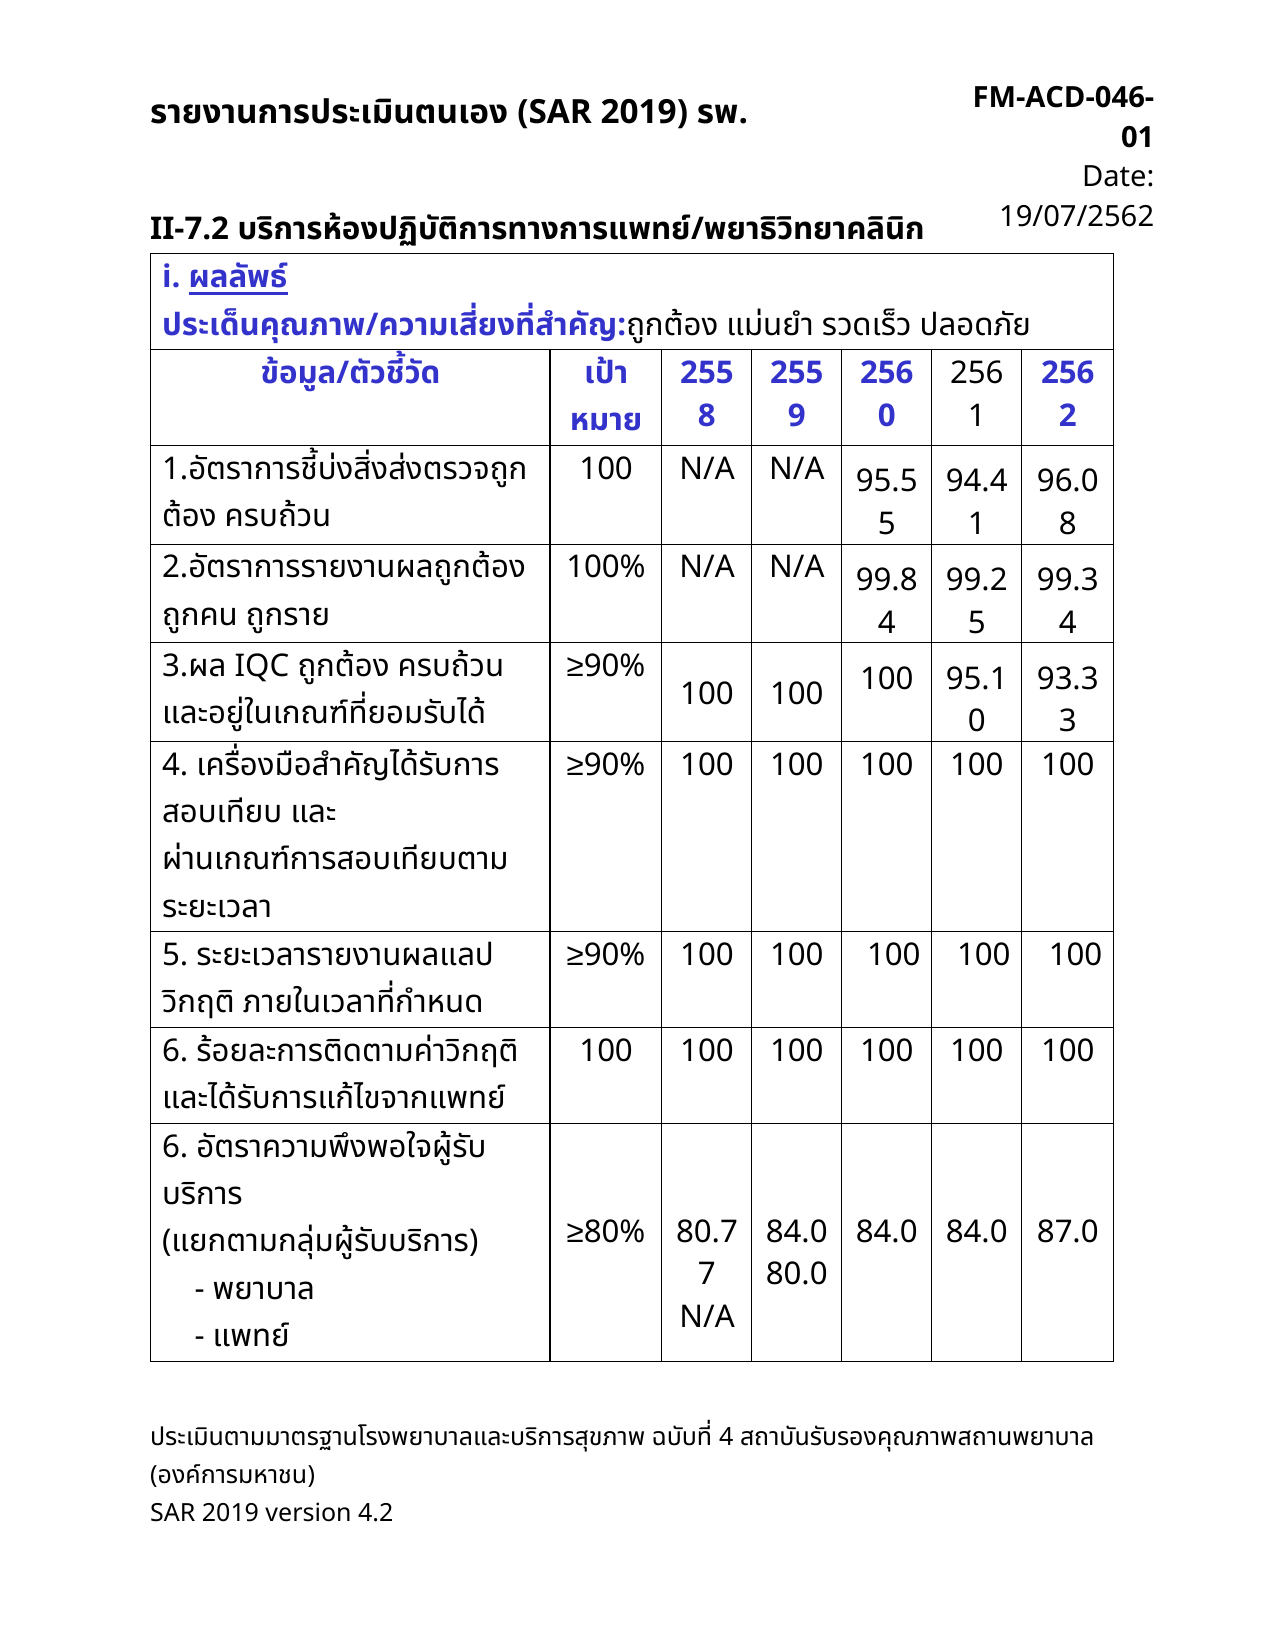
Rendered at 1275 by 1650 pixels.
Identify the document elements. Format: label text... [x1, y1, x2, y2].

table_cell 99.25 [932, 545, 1021, 642]
table_cell 100 [752, 1028, 841, 1122]
table_cell 100 [1022, 1028, 1113, 1122]
table_cell 100 [842, 643, 931, 741]
table_cell ≥90% [551, 932, 661, 1027]
table_cell 5. ระยะเวลารายงานผลแลปวิกฤติ ภายในเวลาที่กำหนด [151, 932, 549, 1027]
table_cell 2562 [1022, 350, 1113, 445]
table_cell 6. อัตราความพึงพอใจผู้รับบริการ (แยกตามกลุ่มผู้รับบริการ) - พยาบาล - แพทย์ [151, 1124, 549, 1361]
table_cell 100 [551, 446, 661, 543]
table_cell 99.84 [842, 545, 931, 642]
table_cell 99.34 [1022, 545, 1113, 642]
table_cell N/A [752, 446, 841, 543]
table_cell ≥80% [551, 1124, 661, 1361]
table_cell 100 [662, 742, 751, 931]
text II-7.2 บริการห้องปฏิบัติการทางการแพทย์/พยาธิวิทยาคลินิก [150, 206, 1125, 253]
table_cell N/A [752, 545, 841, 642]
table_cell ≥90% [551, 742, 661, 931]
table_cell 100 [932, 742, 1021, 931]
table_cell 84.0 80.0 [752, 1124, 841, 1361]
table_cell เป้าหมาย [551, 350, 661, 445]
table_cell 80.77 N/A [662, 1124, 751, 1361]
table_cell 3.ผล IQC ถูกต้อง ครบถ้วนและอยู่ในเกณฑ์ที่ยอมรับได้ [151, 643, 549, 741]
table_cell 96.08 [1022, 446, 1113, 543]
table_cell 95.10 [932, 643, 1021, 741]
table_cell 100 [842, 932, 931, 1027]
table_cell 100 [1022, 742, 1113, 931]
table_cell 100 [662, 932, 751, 1027]
table_cell 2559 [752, 350, 841, 445]
table_cell 95.55 [842, 446, 931, 543]
table_cell 100 [662, 643, 751, 741]
table_cell 84.0 [842, 1124, 931, 1361]
table_header i. ผลลัพธ์ ประเด็นคุณภาพ/ความเสี่ยงที่สำคัญ:ถูกต้อง แม่นยำ รวดเร็ว ปลอดภัย [151, 254, 1113, 349]
table_cell 4. เครื่องมือสำคัญได้รับการสอบเทียบ และ ผ่านเกณฑ์การสอบเทียบตามระยะเวลา [151, 742, 549, 931]
table_cell N/A [662, 545, 751, 642]
table_cell 1.อัตราการชี้บ่งสิ่งส่งตรวจถูกต้อง ครบถ้วน [151, 446, 549, 543]
table_cell 93.33 [1022, 643, 1113, 741]
table_cell 100% [551, 545, 661, 642]
table_cell 100 [752, 932, 841, 1027]
table_cell 2.อัตราการรายงานผลถูกต้อง ถูกคน ถูกราย [151, 545, 549, 642]
table_cell 100 [1022, 932, 1113, 1027]
table_cell 2558 [662, 350, 751, 445]
table_cell 100 [551, 1028, 661, 1122]
table_cell 87.0 [1022, 1124, 1113, 1361]
table_cell 84.0 [932, 1124, 1021, 1361]
table_cell 100 [842, 1028, 931, 1122]
table_cell ข้อมูล/ตัวชี้วัด [151, 350, 549, 445]
table_cell 100 [932, 932, 1021, 1027]
table_cell 2561 [932, 350, 1021, 445]
table_cell 6. ร้อยละการติดตามค่าวิกฤติ และได้รับการแก้ไขจากแพทย์ [151, 1028, 549, 1122]
table_cell 100 [752, 742, 841, 931]
table_cell 2560 [842, 350, 931, 445]
table_cell 94.41 [932, 446, 1021, 543]
table_cell 100 [752, 643, 841, 741]
table_cell ≥90% [551, 643, 661, 741]
table_cell 100 [662, 1028, 751, 1122]
table_cell N/A [662, 446, 751, 543]
table_cell 100 [932, 1028, 1021, 1122]
table_cell 100 [842, 742, 931, 931]
